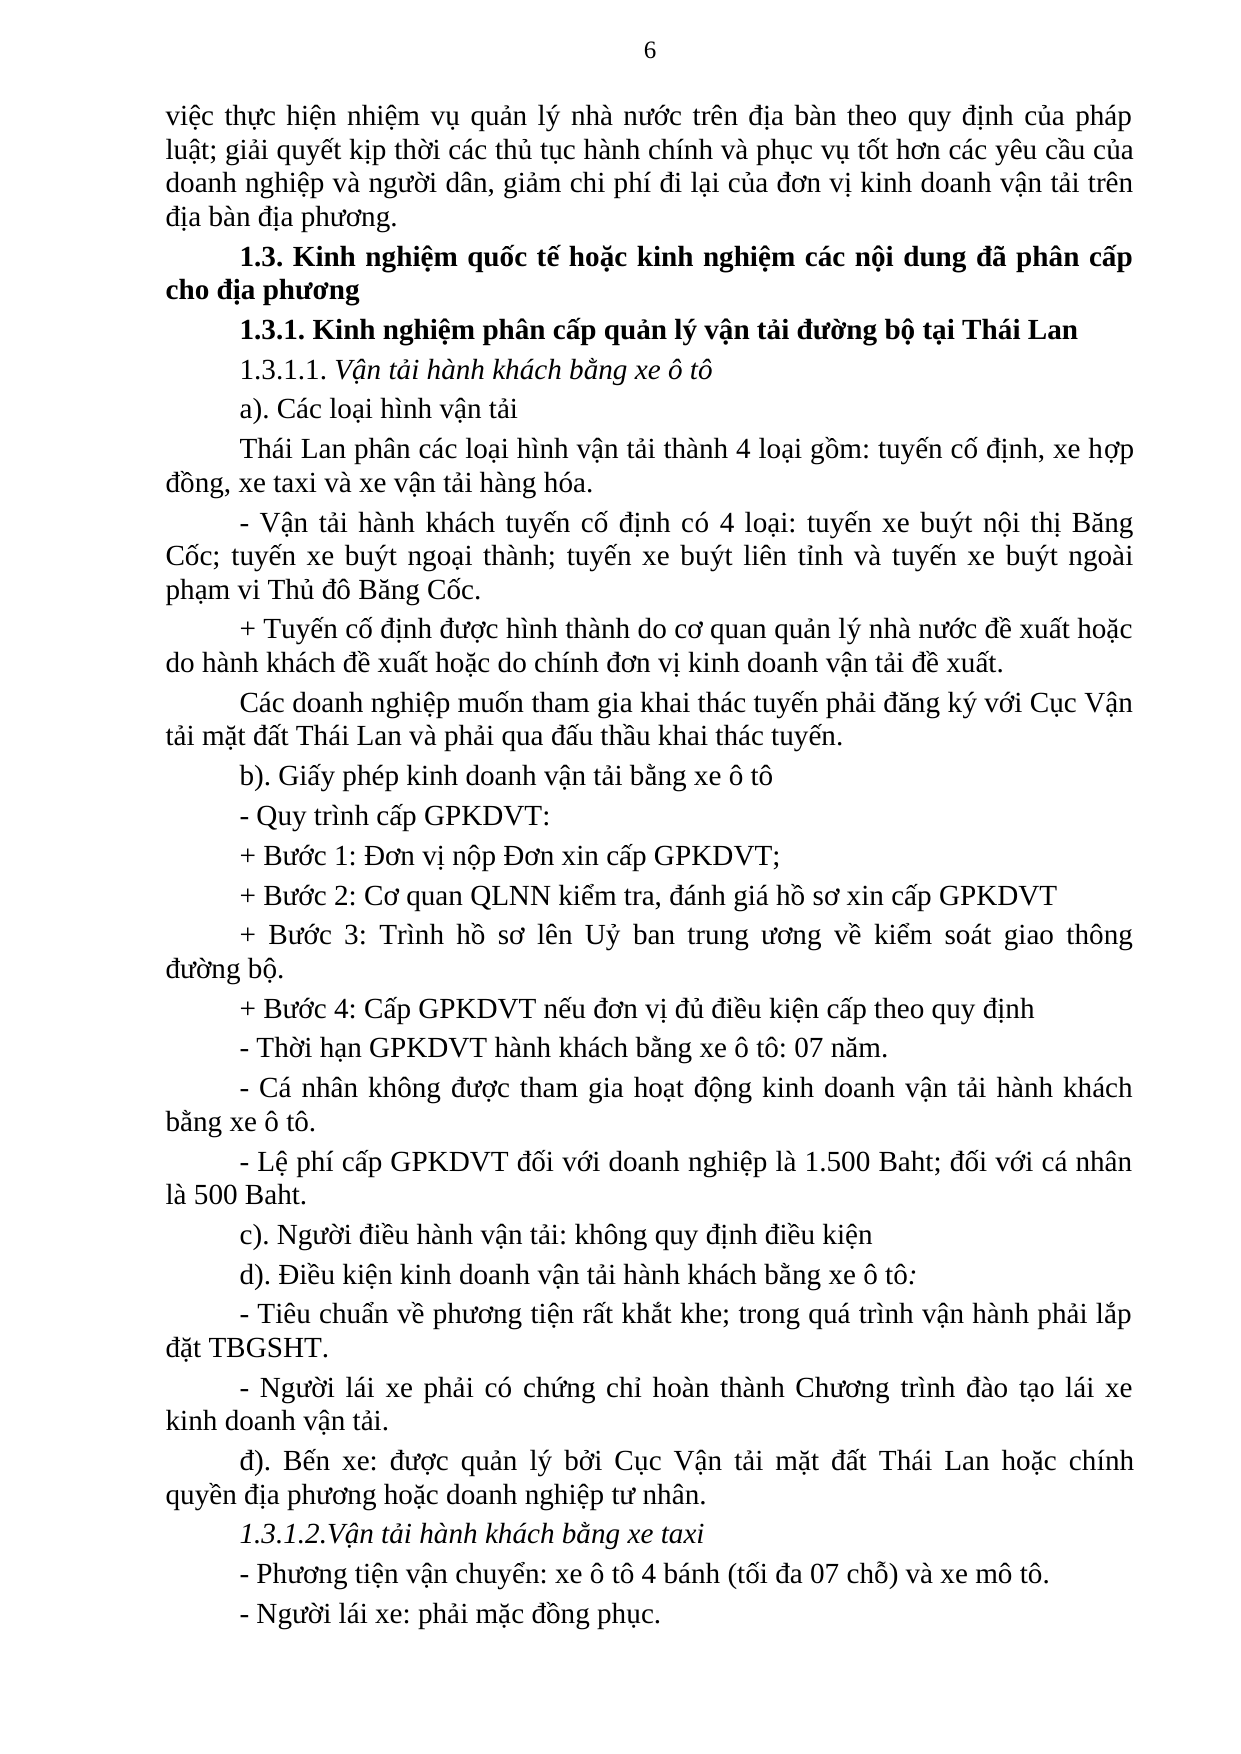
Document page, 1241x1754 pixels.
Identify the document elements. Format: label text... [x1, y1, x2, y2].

text + Bước 4: Cấp GPKDVT nếu đơn vị đủ điều kiện cấp theo quy định [165, 991, 1134, 1024]
text + Bước 1: Đơn vị nộp Đơn xin cấp GPKDVT; [165, 838, 1134, 871]
text + Bước 2: Cơ quan QLNN kiểm tra, đánh giá hồ sơ xin cấp GPKDVT [165, 878, 1134, 911]
text - Phương tiện vận chuyển: xe ô tô 4 bánh (tối đa 07 chỗ) và xe mô tô. [165, 1556, 1134, 1590]
text b). Giấy phép kinh doanh vận tải bằng xe ô tô [165, 758, 1134, 792]
text - Quy trình cấp GPKDVT: [165, 798, 1134, 832]
text - Vận tải hành khách tuyến cố định có 4 loại: tuyến xe buýt nội thị Băng Cốc; tuyến xe buýt ngoại thành; tuyến xe buýt liên tỉnh và tuyến xe buýt ngoài phạm vi Thủ đô Băng Cốc. [165, 505, 1134, 605]
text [165, 98, 1134, 232]
text 1.3. Kinh nghiệm quốc tế hoặc kinh nghiệm các nội dung đã phân cấp cho địa phương [165, 239, 1134, 306]
text 1.3.1.2.Vận tải hành khách bằng xe taxi [165, 1517, 1134, 1550]
text Các doanh nghiệp muốn tham gia khai thác tuyến phải đăng ký với Cục Vận tải mặt đất Thái Lan và phải qua đấu thầu khai thác tuyến. [165, 685, 1134, 752]
text a). Các loại hình vận tải [165, 392, 1134, 425]
text d). Điều kiện kinh doanh vận tải hành khách bằng xe ô tô: [165, 1257, 1134, 1290]
text - Cá nhân không được tham gia hoạt động kinh doanh vận tải hành khách bằng xe ô tô. [165, 1070, 1134, 1137]
text - Thời hạn GPKDVT hành khách bằng xe ô tô: 07 năm. [165, 1031, 1134, 1064]
text - Người lái xe: phải mặc đồng phục. [165, 1596, 1134, 1630]
text - Lệ phí cấp GPKDVT đối với doanh nghiệp là 1.500 Baht; đối với cá nhân là 500 Baht. [165, 1144, 1134, 1211]
text đ). Bến xe: được quản lý bởi Cục Vận tải mặt đất Thái Lan hoặc chính quyền địa phương hoặc doanh nghiệp tư nhân. [165, 1443, 1134, 1510]
text Thái Lan phân các loại hình vận tải thành 4 loại gồm: tuyến cố định, xe hợp đồng, xe taxi và xe vận tải hàng hóa. [165, 431, 1134, 498]
text - Người lái xe phải có chứng chỉ hoàn thành Chương trình đào tạo lái xe kinh doanh vận tải. [165, 1370, 1134, 1437]
text - Tiêu chuẩn về phương tiện rất khắt khe; trong quá trình vận hành phải lắp đặt TBGSHT. [165, 1297, 1134, 1364]
text 1.3.1.1. Vận tải hành khách bằng xe ô tô [165, 352, 1134, 385]
text 1.3.1. Kinh nghiệm phân cấp quản lý vận tải đường bộ tại Thái Lan [165, 312, 1134, 346]
text + Bước 3: Trình hồ sơ lên Uỷ ban trung ương về kiểm soát giao thông đường bộ. [165, 917, 1134, 984]
text + Tuyến cố định được hình thành do cơ quan quản lý nhà nước đề xuất hoặc do hành khách đề xuất hoặc do chính đơn vị kinh doanh vận tải đề xuất. [165, 612, 1134, 679]
text c). Người điều hành vận tải: không quy định điều kiện [165, 1217, 1134, 1251]
